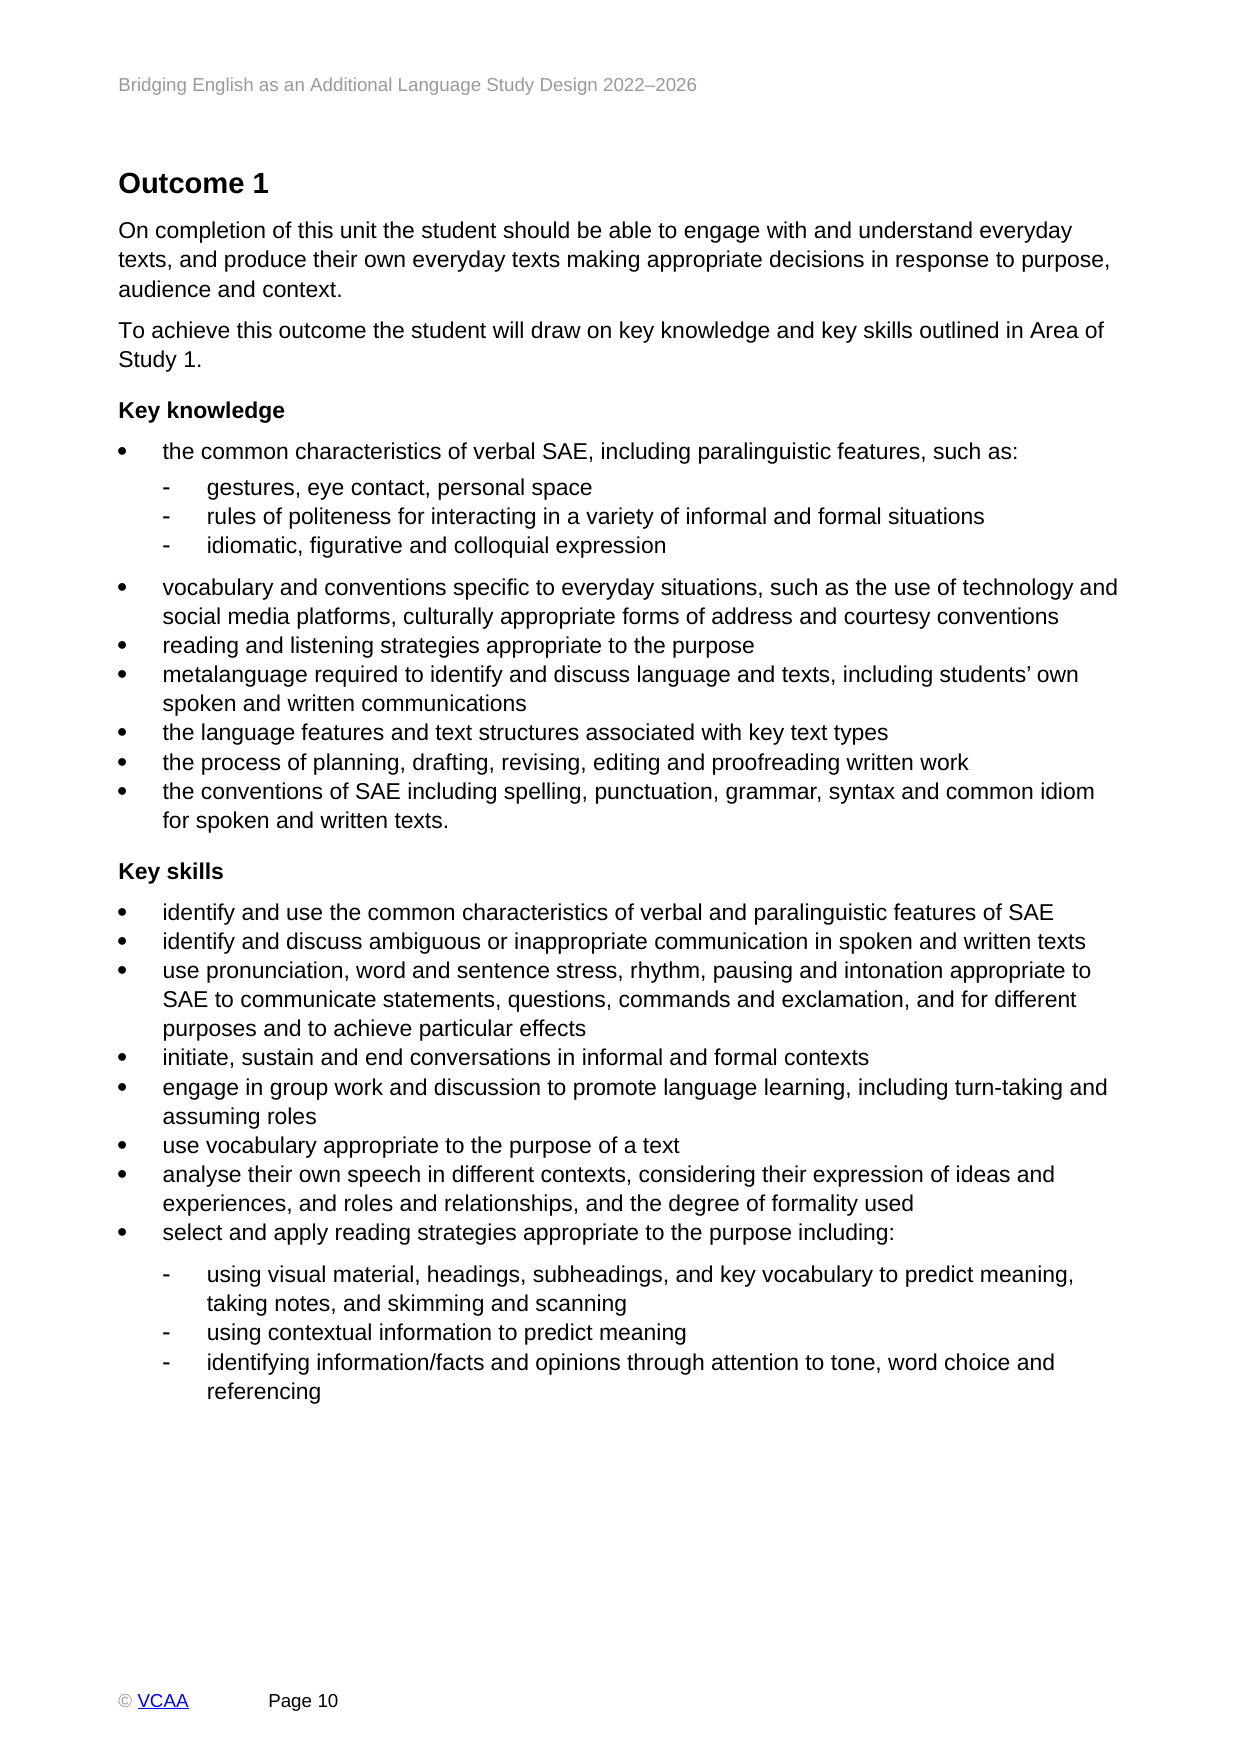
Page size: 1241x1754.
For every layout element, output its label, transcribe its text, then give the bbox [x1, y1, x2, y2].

text On completion of this unit the student should be able to engage with and understand everyday texts, and produce their own everyday texts making appropriate decisions in response to purpose, audience and context. [118, 215, 1122, 303]
subtitle Key skills [118, 859, 1122, 884]
text the language features and text structures associated with key text types [118, 717, 1122, 747]
text analyse their own speech in different contexts, considering their expression of ideas and experiences, and roles and relationships, and the degree of formality used [118, 1159, 1122, 1217]
text the common characteristics of verbal SAE, including paralinguistic features, such as: [118, 436, 1122, 465]
text vocabulary and conventions specific to everyday situations, such as the use of technology and social media platforms, culturally appropriate forms of address and courtesy conventions [118, 572, 1122, 630]
text use pronunciation, word and sentence stress, rhythm, pausing and intonation appropriate to SAE to communicate statements, questions, commands and exclamation, and for different purposes and to achieve particular effects [118, 955, 1122, 1042]
text identify and discuss ambiguous or inappropriate communication in spoken and written texts [118, 926, 1122, 955]
text initiate, sustain and end conversations in informal and formal contexts [118, 1042, 1122, 1072]
text using contextual information to predict meaning [162, 1317, 1122, 1347]
text use vocabulary appropriate to the purpose of a text [118, 1130, 1122, 1159]
text metalanguage required to identify and discuss language and texts, including students’ own spoken and written communications [118, 659, 1122, 717]
text rules of politeness for interacting in a variety of informal and formal situations [162, 501, 1122, 530]
text identifying information/facts and opinions through attention to tone, word choice and referencing [162, 1347, 1122, 1405]
text using visual material, headings, subheadings, and key vocabulary to predict meaning, taking notes, and skimming and scanning [162, 1259, 1122, 1317]
text To achieve this outcome the student will draw on key knowledge and key skills outlined in Area of Study 1. [118, 315, 1122, 374]
text select and apply reading strategies appropriate to the purpose including: [118, 1217, 1122, 1247]
text idiomatic, figurative and colloquial expression [162, 530, 1122, 559]
subtitle Outcome 1 [118, 163, 1122, 201]
text reading and listening strategies appropriate to the purpose [118, 630, 1122, 659]
text gestures, eye contact, personal space [162, 472, 1122, 501]
text identify and use the common characteristics of verbal and paralinguistic features of SAE [118, 897, 1122, 926]
text engage in group work and discussion to promote language learning, including turn-taking and assuming roles [118, 1072, 1122, 1130]
subtitle Key knowledge [118, 399, 1122, 424]
text the process of planning, drafting, revising, editing and proofreading written work [118, 747, 1122, 776]
text the conventions of SAE including spelling, punctuation, grammar, syntax and common idiom for spoken and written texts. [118, 776, 1122, 834]
